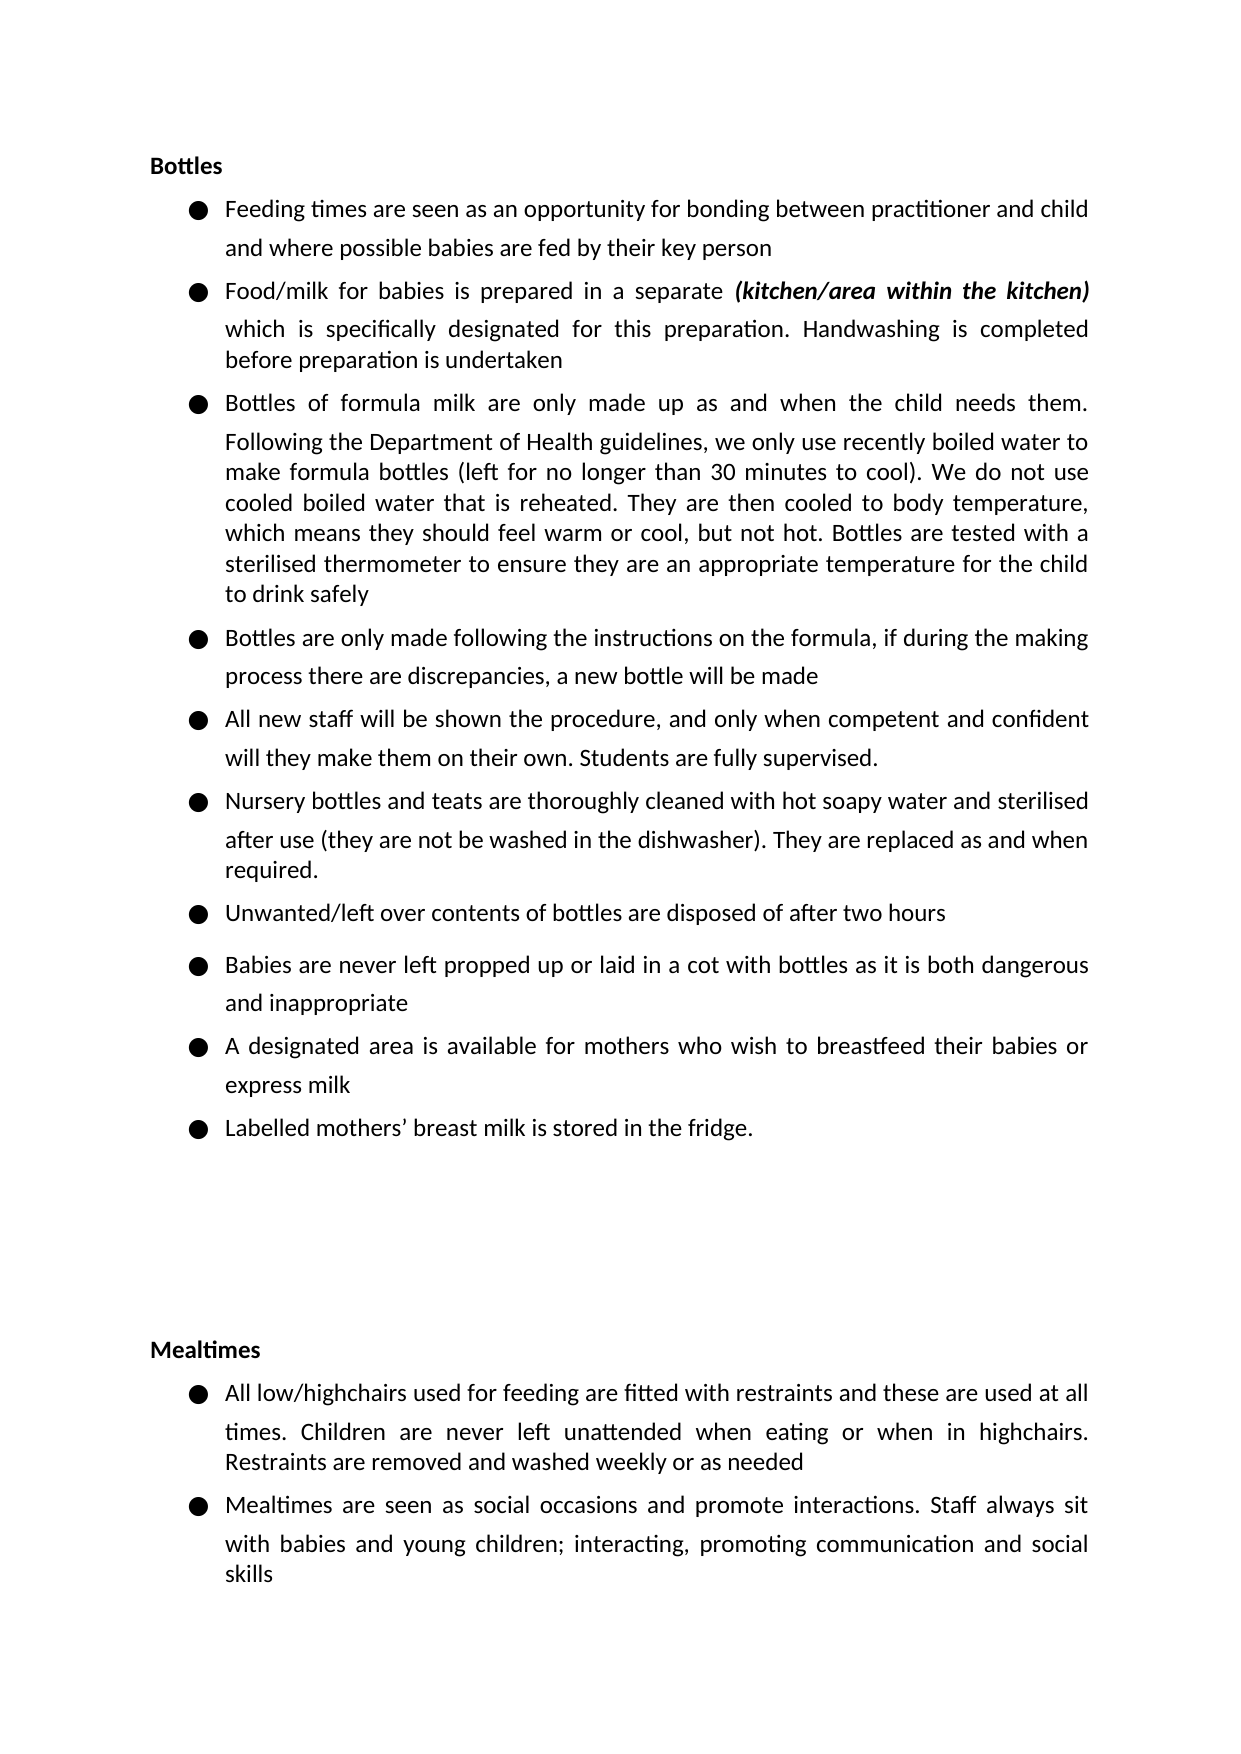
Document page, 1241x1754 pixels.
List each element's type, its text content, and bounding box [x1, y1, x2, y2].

list All low/highchairs used for feeding are fitted with restraints and these are used at all times. Children are never left unattended when eating or when in highchairs. Restraints are removed and washed weekly or as needed [187, 1364, 1090, 1477]
list Unwanted/left over contents of bottles are disposed of after two hours [187, 885, 1090, 936]
text Bottles [150, 150, 1090, 181]
list Bottles are only made following the instructions on the formula, if during the making process there are discrepancies, a new bottle will be made [187, 609, 1090, 691]
list Labelled mothers’ breast milk is stored in the fridge. [187, 1099, 1090, 1151]
list Babies are never left propped up or laid in a cot with bottles as it is both dangerous and inappropriate [187, 936, 1090, 1018]
list Nursery bottles and teats are thoroughly cleaned with hot soapy water and sterilised after use (they are not be washed in the dishwasher). They are replaced as and when required. [187, 772, 1090, 885]
list A designated area is available for mothers who wish to breastfeed their babies or express milk [187, 1018, 1090, 1099]
list Feeding times are seen as an opportunity for bonding between practitioner and child and where possible babies are fed by their key person [187, 181, 1090, 262]
list All new staff will be shown the procedure, and only when competent and confident will they make them on their own. Students are fully supervised. [187, 691, 1090, 772]
list Mealtimes are seen as social occasions and promote interactions. Staff always sit with babies and young children; interacting, promoting communication and social skills [187, 1477, 1090, 1589]
list Food/milk for babies is prepared in a separate (kitchen/area within the kitchen) which is specifically designated for this preparation. Handwashing is completed before preparation is undertaken [187, 262, 1090, 374]
list Bottles of formula milk are only made up as and when the child needs them. Following the Department of Health guidelines, we only use recently boiled water to make formula bottles (left for no longer than 30 minutes to cool). We do not use cooled boiled water that is reheated. They are then cooled to body temperature, which means they should feel warm or cool, but not hot. Bottles are tested with a sterilised thermometer to ensure they are an appropriate temperature for the child to drink safely [187, 374, 1090, 609]
text Mealtimes [150, 1334, 1090, 1364]
